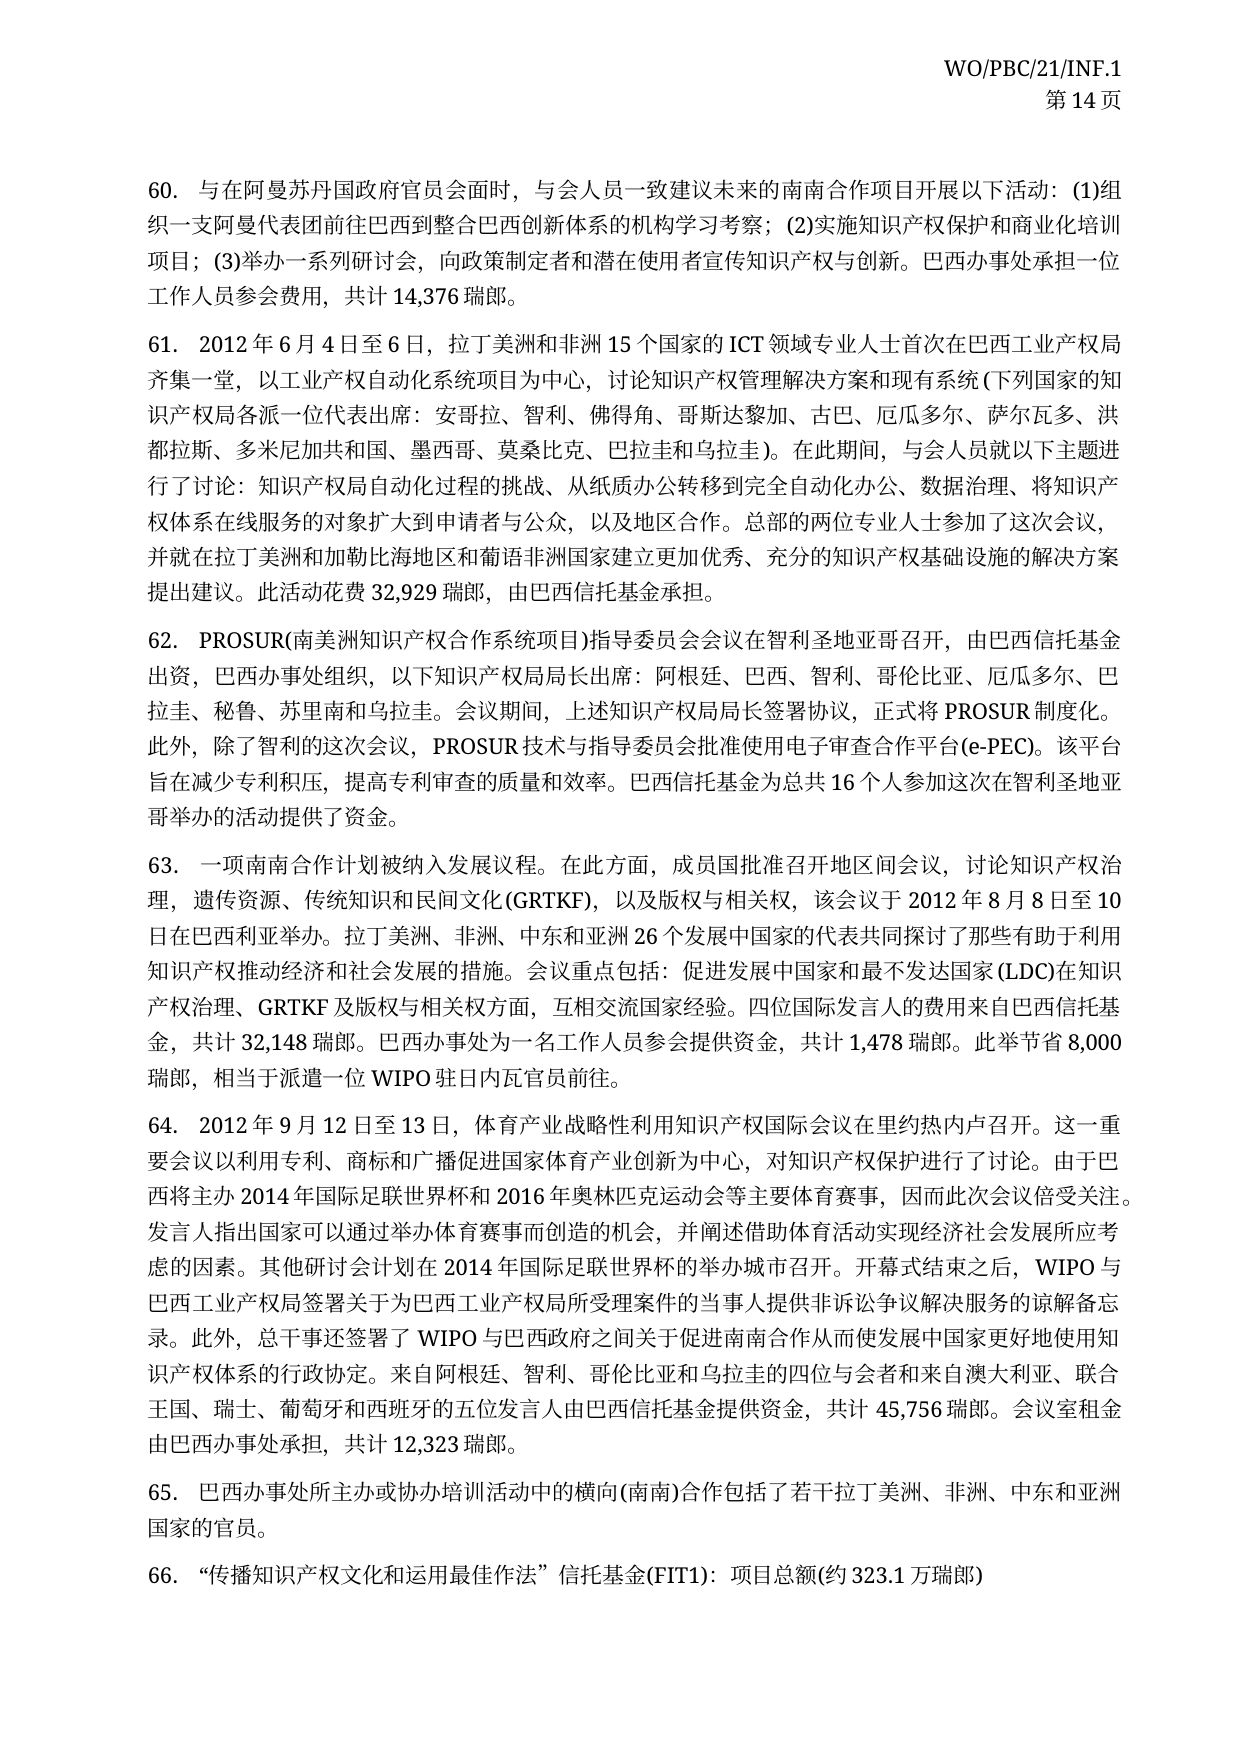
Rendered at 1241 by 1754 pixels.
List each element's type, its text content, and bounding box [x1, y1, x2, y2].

text . 巴西办事处所主办或协办培训活动中的横向(南南)合作包括了若干拉丁美洲、非洲、中东和亚洲国家的官员。 [148, 1472, 1122, 1542]
text . PROSUR(南美洲知识产权合作系统项目)指导委员会会议在智利圣地亚哥召开，由巴西信托基金出资，巴西办事处组织，以下知识产权局局长出席：阿根廷、巴西、智利、哥伦比亚、厄瓜多尔、巴拉圭、秘鲁、苏里南和乌拉圭。会议期间，上述知识产权局局长签署协议，正式将PROSUR制度化。此外，除了智利的这次会议，PROSUR技术与指导委员会批准使用电子审查合作平台(e-PEC)。该平台旨在减少专利积压，提高专利审查的质量和效率。巴西信托基金为总共16个人参加这次在智利圣地亚哥举办的活动提供了资金。 [148, 619, 1122, 832]
text . “传播知识产权文化和运用最佳作法”信托基金(FIT1)：项目总额(约323.1万瑞郎) [148, 1555, 1122, 1590]
text . 2012年9月12日至13日，体育产业战略性利用知识产权国际会议在里约热内卢召开。这一重要会议以利用专利、商标和广播促进国家体育产业创新为中心，对知识产权保护进行了讨论。由于巴西将主办2014年国际足联世界杯和2016年奥林匹克运动会等主要体育赛事，因而此次会议倍受关注。发言人指出国家可以通过举办体育赛事而创造的机会，并阐述借助体育活动实现经济社会发展所应考虑的因素。其他研讨会计划在2014年国际足联世界杯的举办城市召开。开幕式结束之后，WIPO与巴西工业产权局签署关于为巴西工业产权局所受理案件的当事人提供非诉讼争议解决服务的谅解备忘录。此外，总干事还签署了WIPO与巴西政府之间关于促进南南合作从而使发展中国家更好地使用知识产权体系的行政协定。来自阿根廷、智利、哥伦比亚和乌拉圭的四位与会者和来自澳大利亚、联合王国、瑞士、葡萄牙和西班牙的五位发言人由巴西信托基金提供资金，共计45,756瑞郎。会议室租金由巴西办事处承担，共计12,323瑞郎。 [148, 1105, 1122, 1459]
text . 一项南南合作计划被纳入发展议程。在此方面，成员国批准召开地区间会议，讨论知识产权治理，遗传资源、传统知识和民间文化(GRTKF)，以及版权与相关权，该会议于2012年8月8日至10日在巴西利亚举办。拉丁美洲、非洲、中东和亚洲26个发展中国家的代表共同探讨了那些有助于利用知识产权推动经济和社会发展的措施。会议重点包括：促进发展中国家和最不发达国家(LDC)在知识产权治理、GRTKF及版权与相关权方面，互相交流国家经验。四位国际发言人的费用来自巴西信托基金，共计32,148瑞郎。巴西办事处为一名工作人员参会提供资金，共计1,478瑞郎。此举节省8,000瑞郎，相当于派遣一位WIPO驻日内瓦官员前往。 [148, 844, 1122, 1092]
text . 2012年6月4日至6日，拉丁美洲和非洲15个国家的ICT领域专业人士首次在巴西工业产权局齐集一堂，以工业产权自动化系统项目为中心，讨论知识产权管理解决方案和现有系统(下列国家的知识产权局各派一位代表出席：安哥拉、智利、佛得角、哥斯达黎加、古巴、厄瓜多尔、萨尔瓦多、洪都拉斯、多米尼加共和国、墨西哥、莫桑比克、巴拉圭和乌拉圭)。在此期间，与会人员就以下主题进行了讨论：知识产权局自动化过程的挑战、从纸质办公转移到完全自动化办公、数据治理、将知识产权体系在线服务的对象扩大到申请者与公众，以及地区合作。总部的两位专业人士参加了这次会议，并就在拉丁美洲和加勒比海地区和葡语非洲国家建立更加优秀、充分的知识产权基础设施的解决方案提出建议。此活动花费32,929瑞郎，由巴西信托基金承担。 [148, 324, 1122, 607]
text . 与在阿曼苏丹国政府官员会面时，与会人员一致建议未来的南南合作项目开展以下活动：(1)组织一支阿曼代表团前往巴西到整合巴西创新体系的机构学习考察；(2)实施知识产权保护和商业化培训项目；(3)举办一系列研讨会，向政策制定者和潜在使用者宣传知识产权与创新。巴西办事处承担一位工作人员参会费用，共计14,376瑞郎。 [148, 169, 1122, 311]
